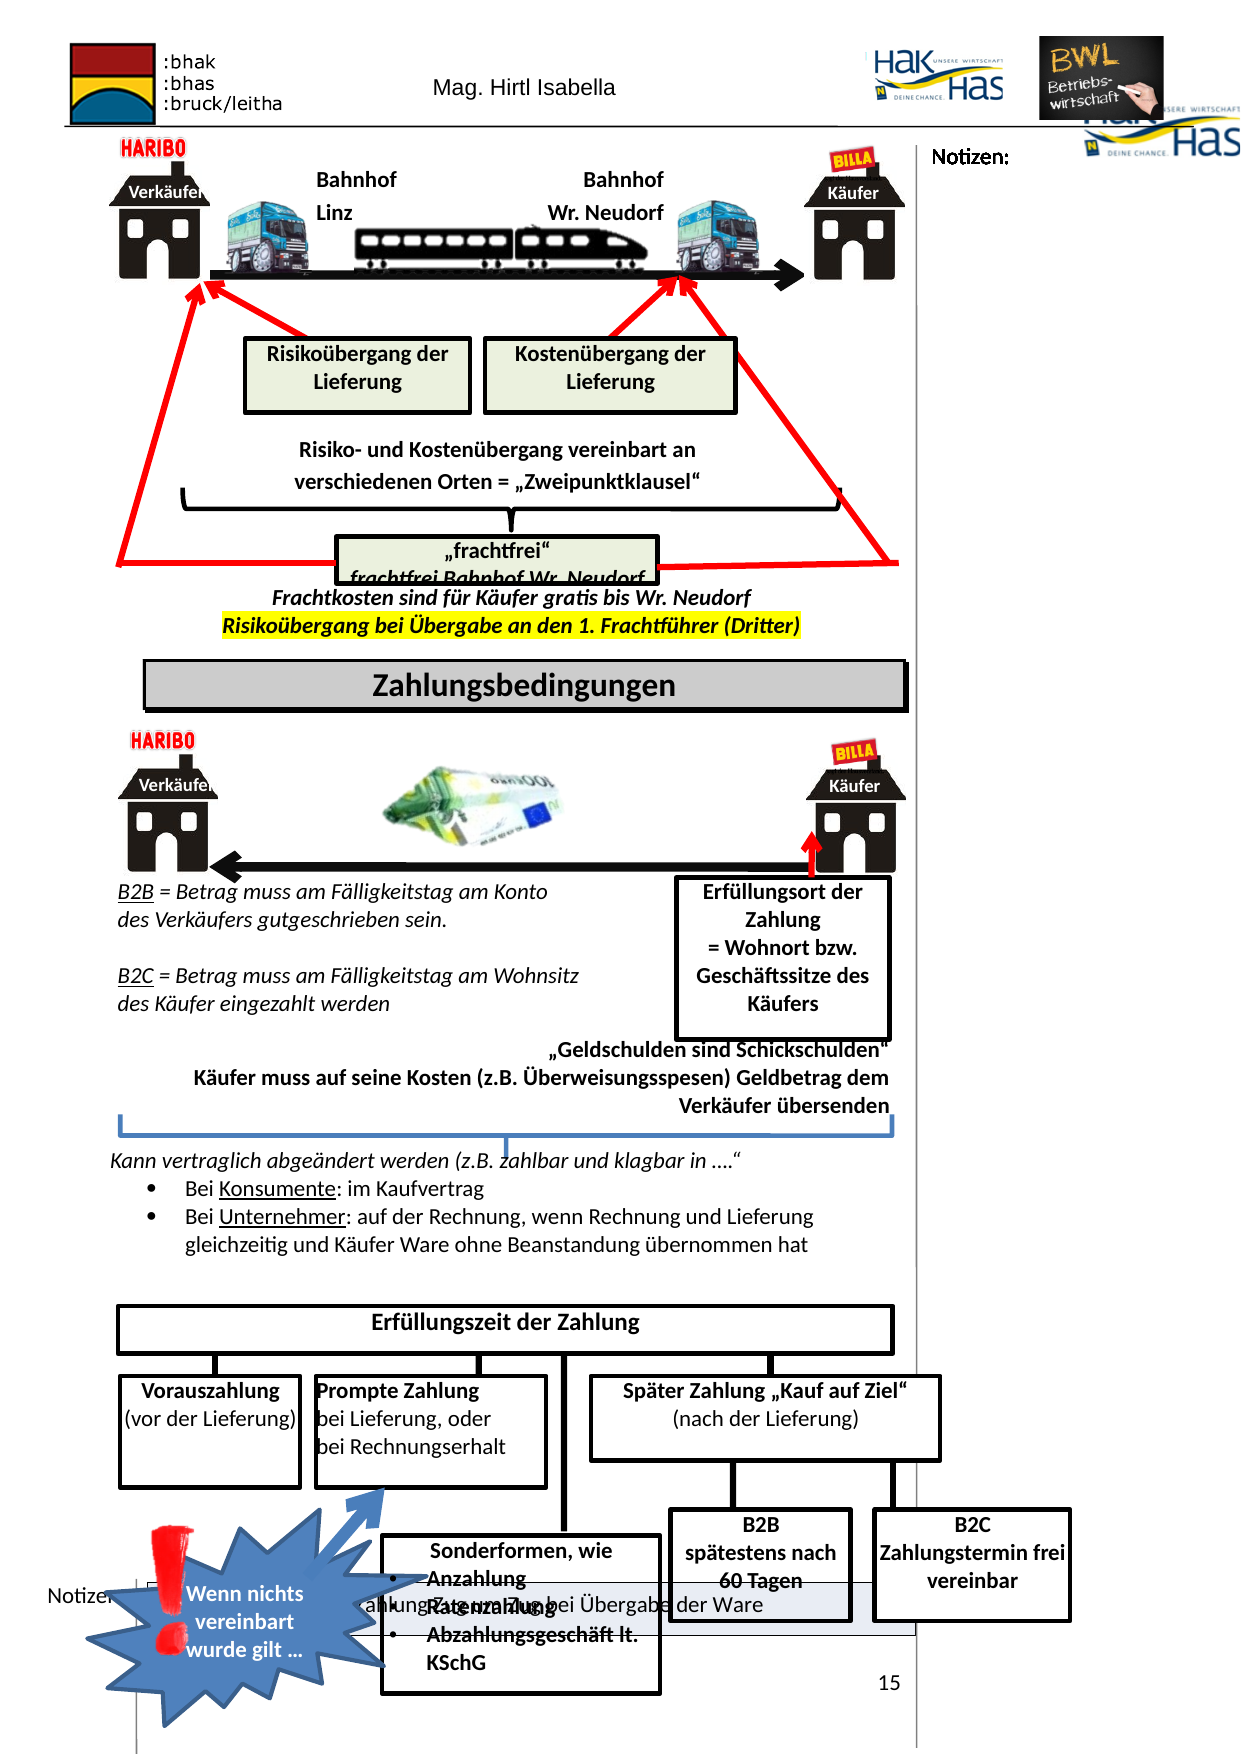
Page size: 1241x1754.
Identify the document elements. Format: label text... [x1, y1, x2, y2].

picture [1039, 36, 1241, 178]
picture [550, 205, 556, 214]
picture [559, 205, 565, 214]
picture [64, 38, 305, 125]
table_header Zahlung Zug um Zug bei Übergabe der Ware Prompte Zahlung nach Übersendung der Faktura (Rechnung) [384, 1583, 658, 1635]
picture [865, 35, 1003, 117]
picture [804, 134, 905, 286]
picture [354, 205, 661, 285]
table_header Zahlung Zug um Zug bei Übergabe der Ware Prompte Zahlung nach Übersendung der Faktura (Rechnung) [662, 1583, 915, 1635]
text Zahlungsbedingungen [146, 662, 903, 707]
picture [588, 205, 595, 214]
picture [128, 728, 197, 752]
picture [143, 1509, 195, 1669]
picture [220, 197, 317, 277]
picture [670, 196, 768, 276]
picture [336, 679, 612, 937]
picture [118, 753, 218, 878]
picture [109, 135, 210, 285]
picture [806, 726, 906, 879]
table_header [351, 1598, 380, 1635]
